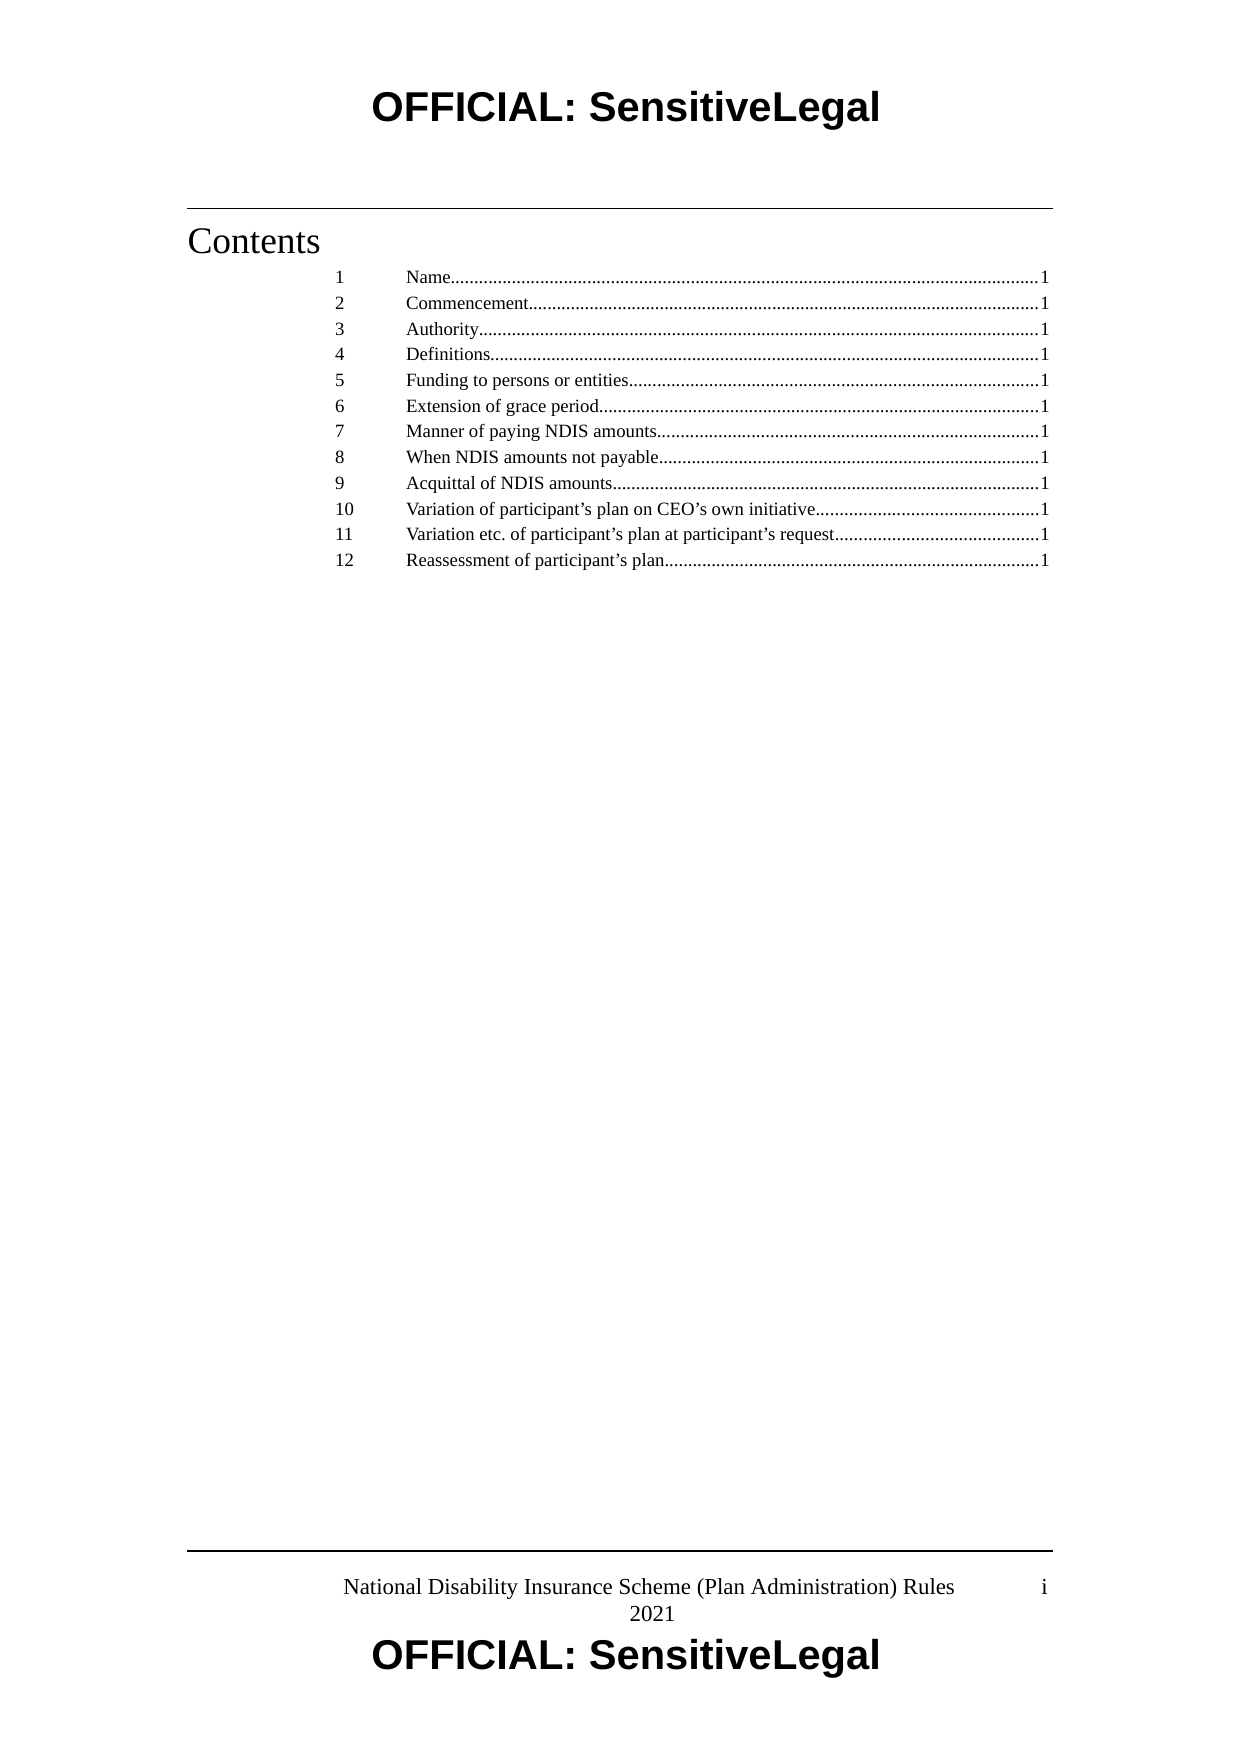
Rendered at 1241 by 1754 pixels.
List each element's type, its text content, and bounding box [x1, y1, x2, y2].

text 10 Variation of participant’s plan on CEO’s own initiative 1 [335, 497, 994, 519]
text 5 Funding to persons or entities 1 [335, 369, 994, 390]
text 9 Acquittal of NDIS amounts 1 [335, 472, 994, 493]
text 1 Name 1 [335, 266, 994, 287]
text 11 Variation etc. of participant’s plan at participant’s request 1 [335, 523, 994, 545]
text 12 Reassessment of participant’s plan 1 [335, 549, 994, 571]
text 6 Extension of grace period 1 [335, 394, 994, 416]
text Contents [187, 219, 1053, 262]
text 7 Manner of paying NDIS amounts 1 [335, 420, 994, 442]
text 8 When NDIS amounts not payable 1 [335, 446, 994, 468]
text 2 Commencement 1 [335, 292, 994, 313]
text 3 Authority 1 [335, 317, 994, 339]
text 4 Definitions 1 [335, 343, 994, 365]
